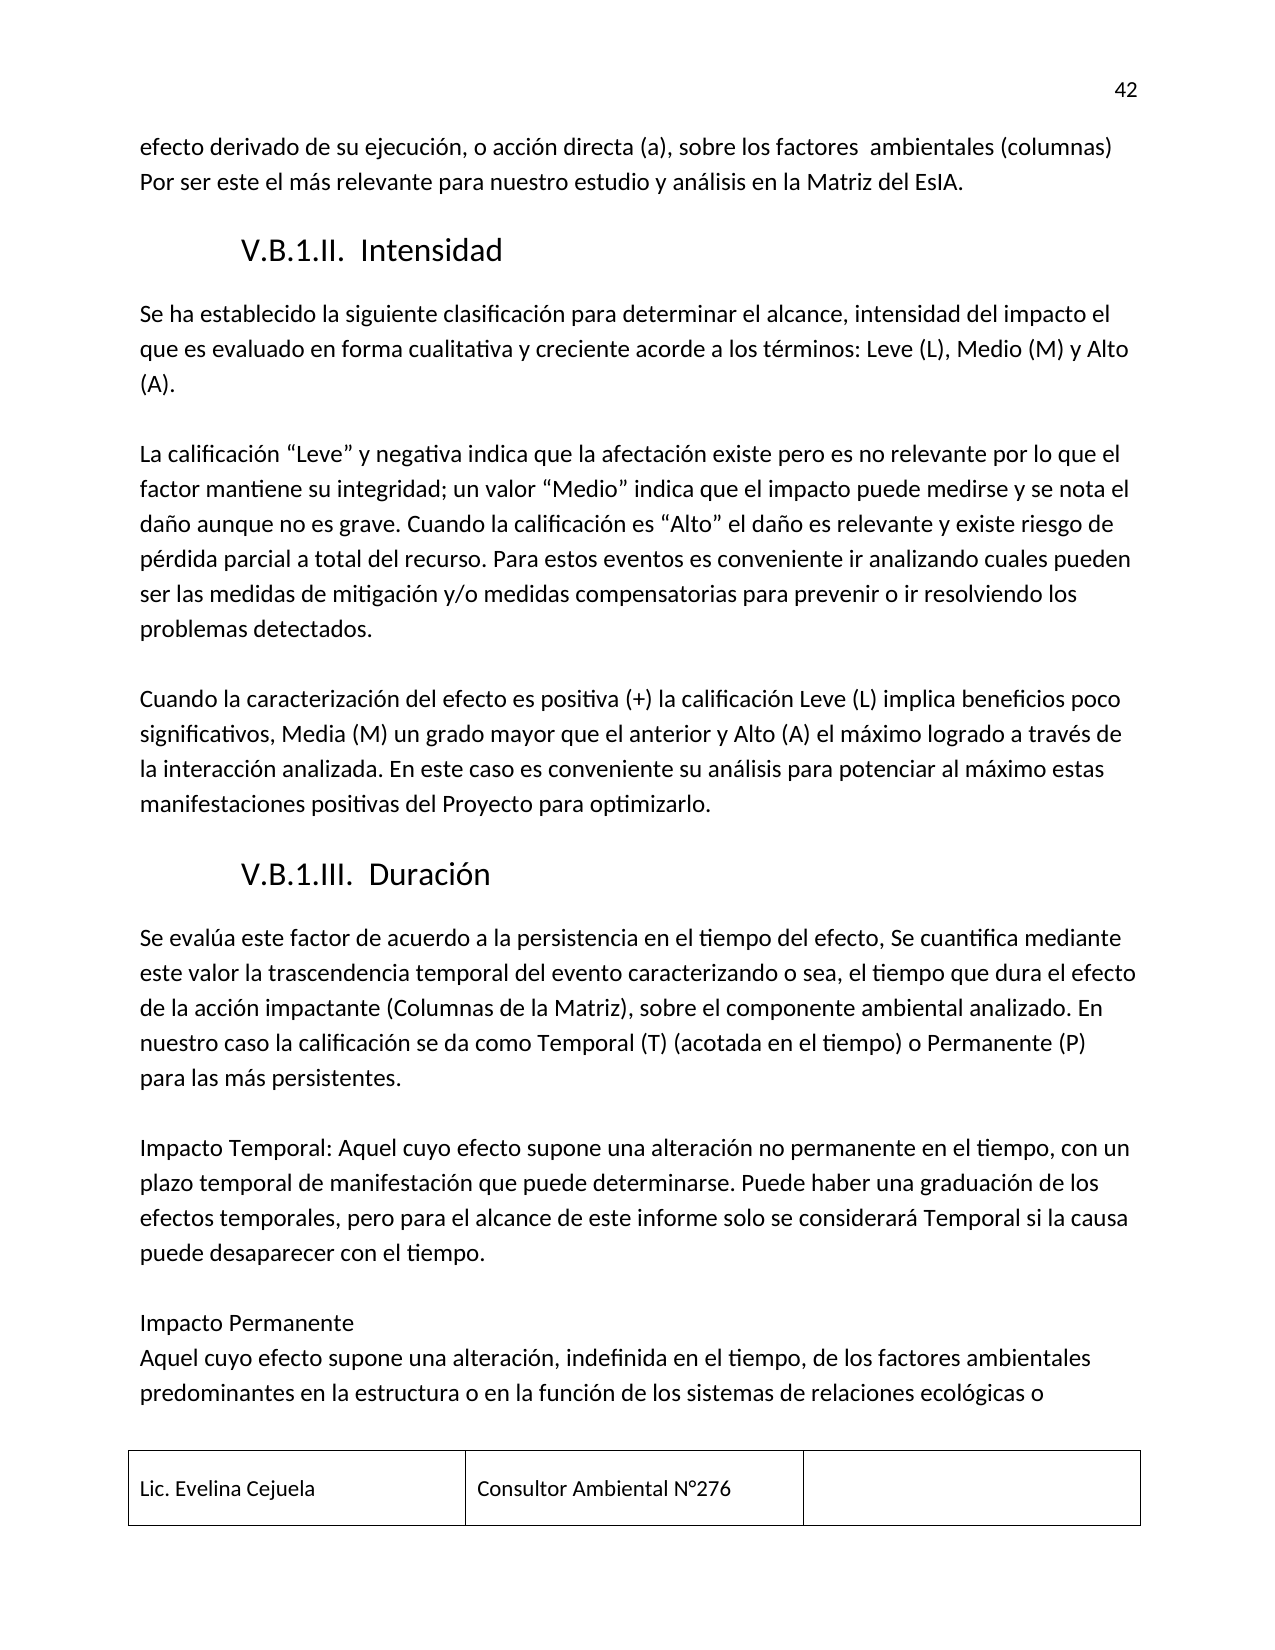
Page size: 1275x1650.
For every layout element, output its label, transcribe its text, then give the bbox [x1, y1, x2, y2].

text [139, 1342, 1137, 1408]
text Cuando la caracterización del efecto es positiva (+) la calificación Leve (L) implica beneficios poco significativos, Media (M) un grado mayor que el anterior y Alto (A) el máximo logrado a través de la interacción analizada. En este caso es conveniente su análisis para potenciar al máximo estas manifestaciones positivas del Proyecto para optimizarlo. [139, 683, 1137, 818]
text La calificación “Leve” y negativa indica que la afectación existe pero es no relevante por lo que el factor mantiene su integridad; un valor “Medio” indica que el impacto puede medirse y se nota el daño aunque no es grave. Cuando la calificación es “Alto” el daño es relevante y existe riesgo de pérdida parcial a total del recurso. Para estos eventos es conveniente ir analizando cuales pueden ser las medidas de mitigación y/o medidas compensatorias para prevenir o ir resolviendo los problemas detectados. [139, 438, 1137, 643]
text Se evalúa este factor de acuerdo a la persistencia en el tiempo del efecto, Se cuantifica mediante este valor la trascendencia temporal del evento caracterizando o sea, el tiempo que dura el efecto de la acción impactante (Columnas de la Matriz), sobre el componente ambiental analizado. En nuestro caso la calificación se da como Temporal (T) (acotada en el tiempo) o Permanente (P) para las más persistentes. [139, 922, 1137, 1093]
text Impacto Permanente [139, 1307, 1137, 1338]
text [139, 131, 1137, 197]
subtitle V.B.1.III. Duración [241, 853, 1137, 894]
subtitle V.B.1.II. Intensidad [241, 229, 1137, 270]
text Se ha establecido la siguiente clasificación para determinar el alcance, intensidad del impacto el que es evaluado en forma cualitativa y creciente acorde a los términos: Leve (L), Medio (M) y Alto (A). [139, 298, 1137, 398]
text Impacto Temporal: Aquel cuyo efecto supone una alteración no permanente en el tiempo, con un plazo temporal de manifestación que puede determinarse. Puede haber una graduación de los efectos temporales, pero para el alcance de este informe solo se considerará Temporal si la causa puede desaparecer con el tiempo. [139, 1132, 1137, 1268]
